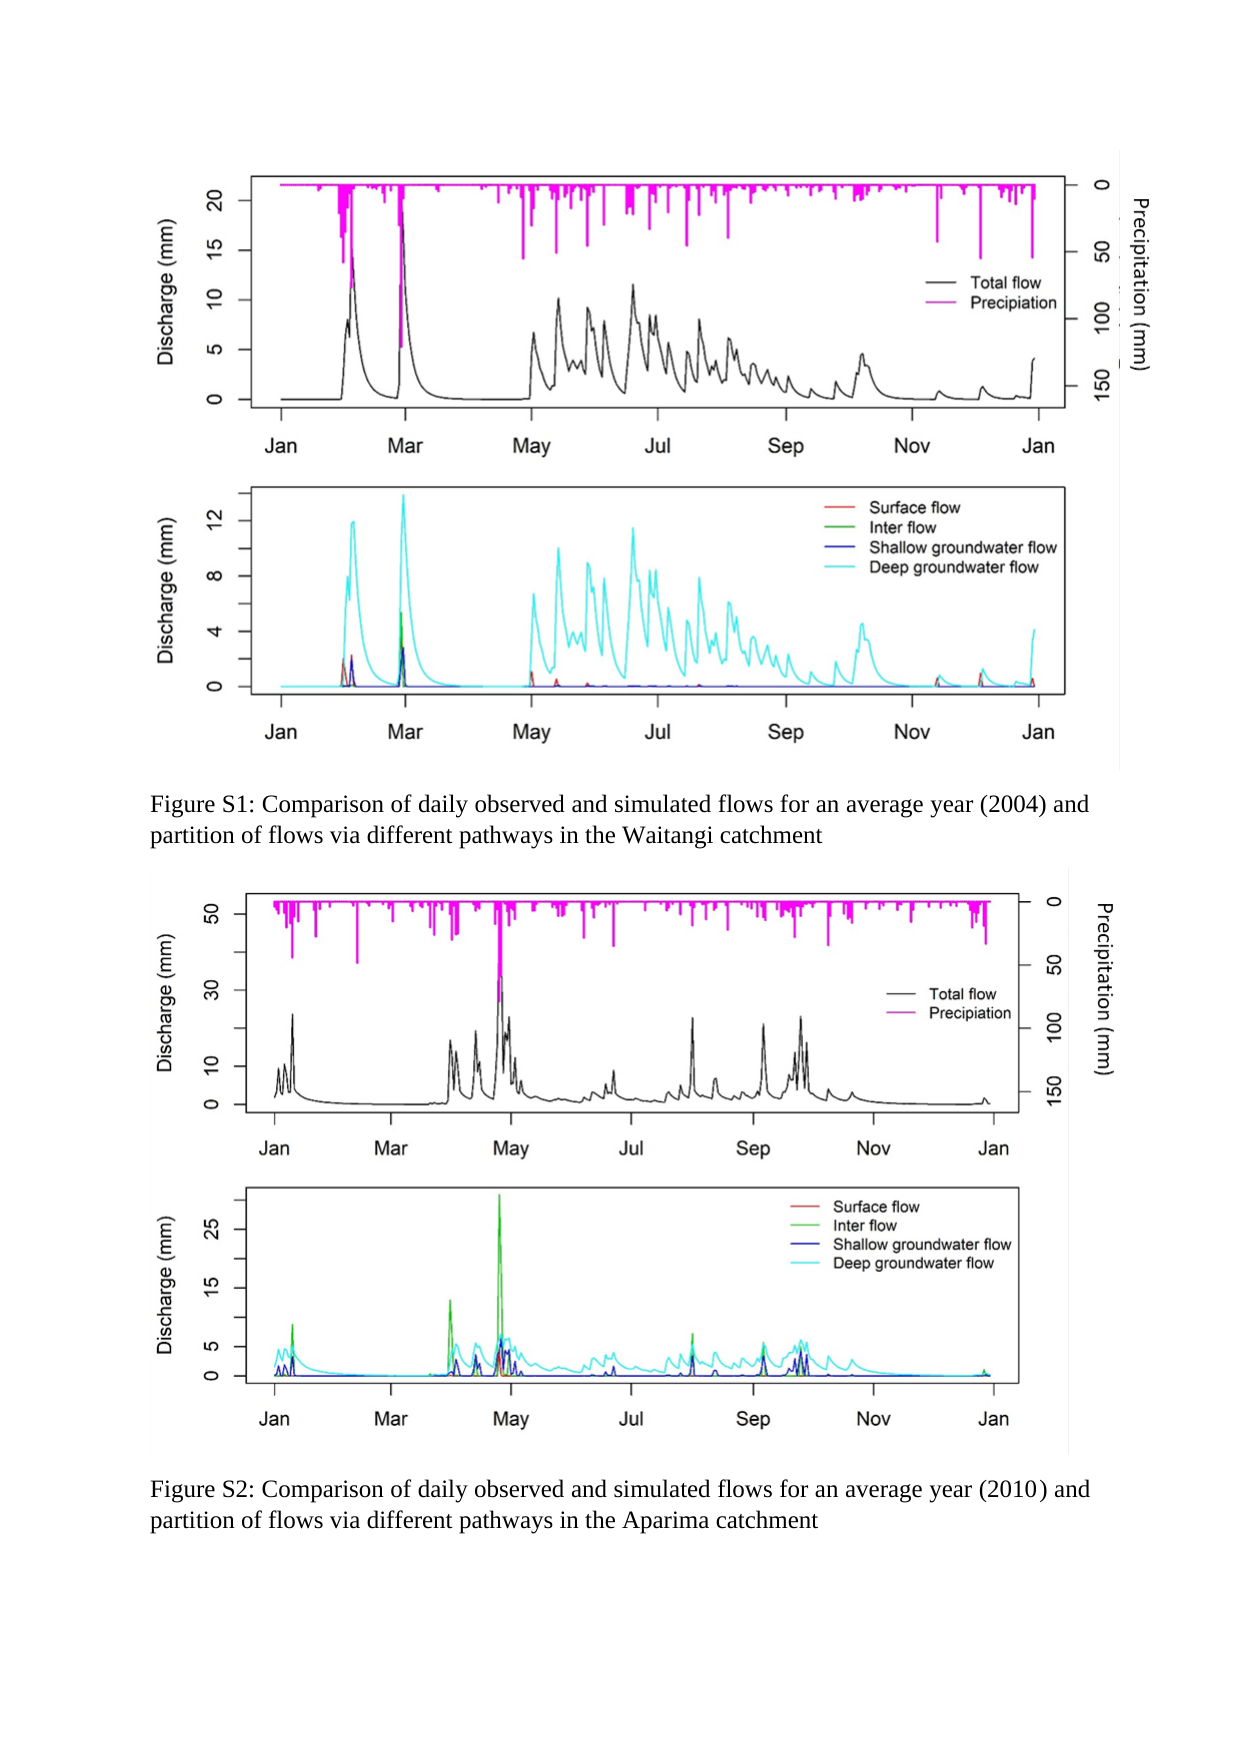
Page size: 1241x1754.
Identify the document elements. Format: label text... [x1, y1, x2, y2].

picture [150, 867, 1128, 1455]
text Figure S2: Comparison of daily observed and simulated flows for an average year (2010) and partition of flows via different pathways in the Aparima catchment [150, 1474, 1090, 1533]
text Figure S1: Comparison of daily observed and simulated flows for an average year (2004) and partition of flows via different pathways in the Waitangi catchment [150, 789, 1090, 849]
picture [150, 150, 1164, 771]
